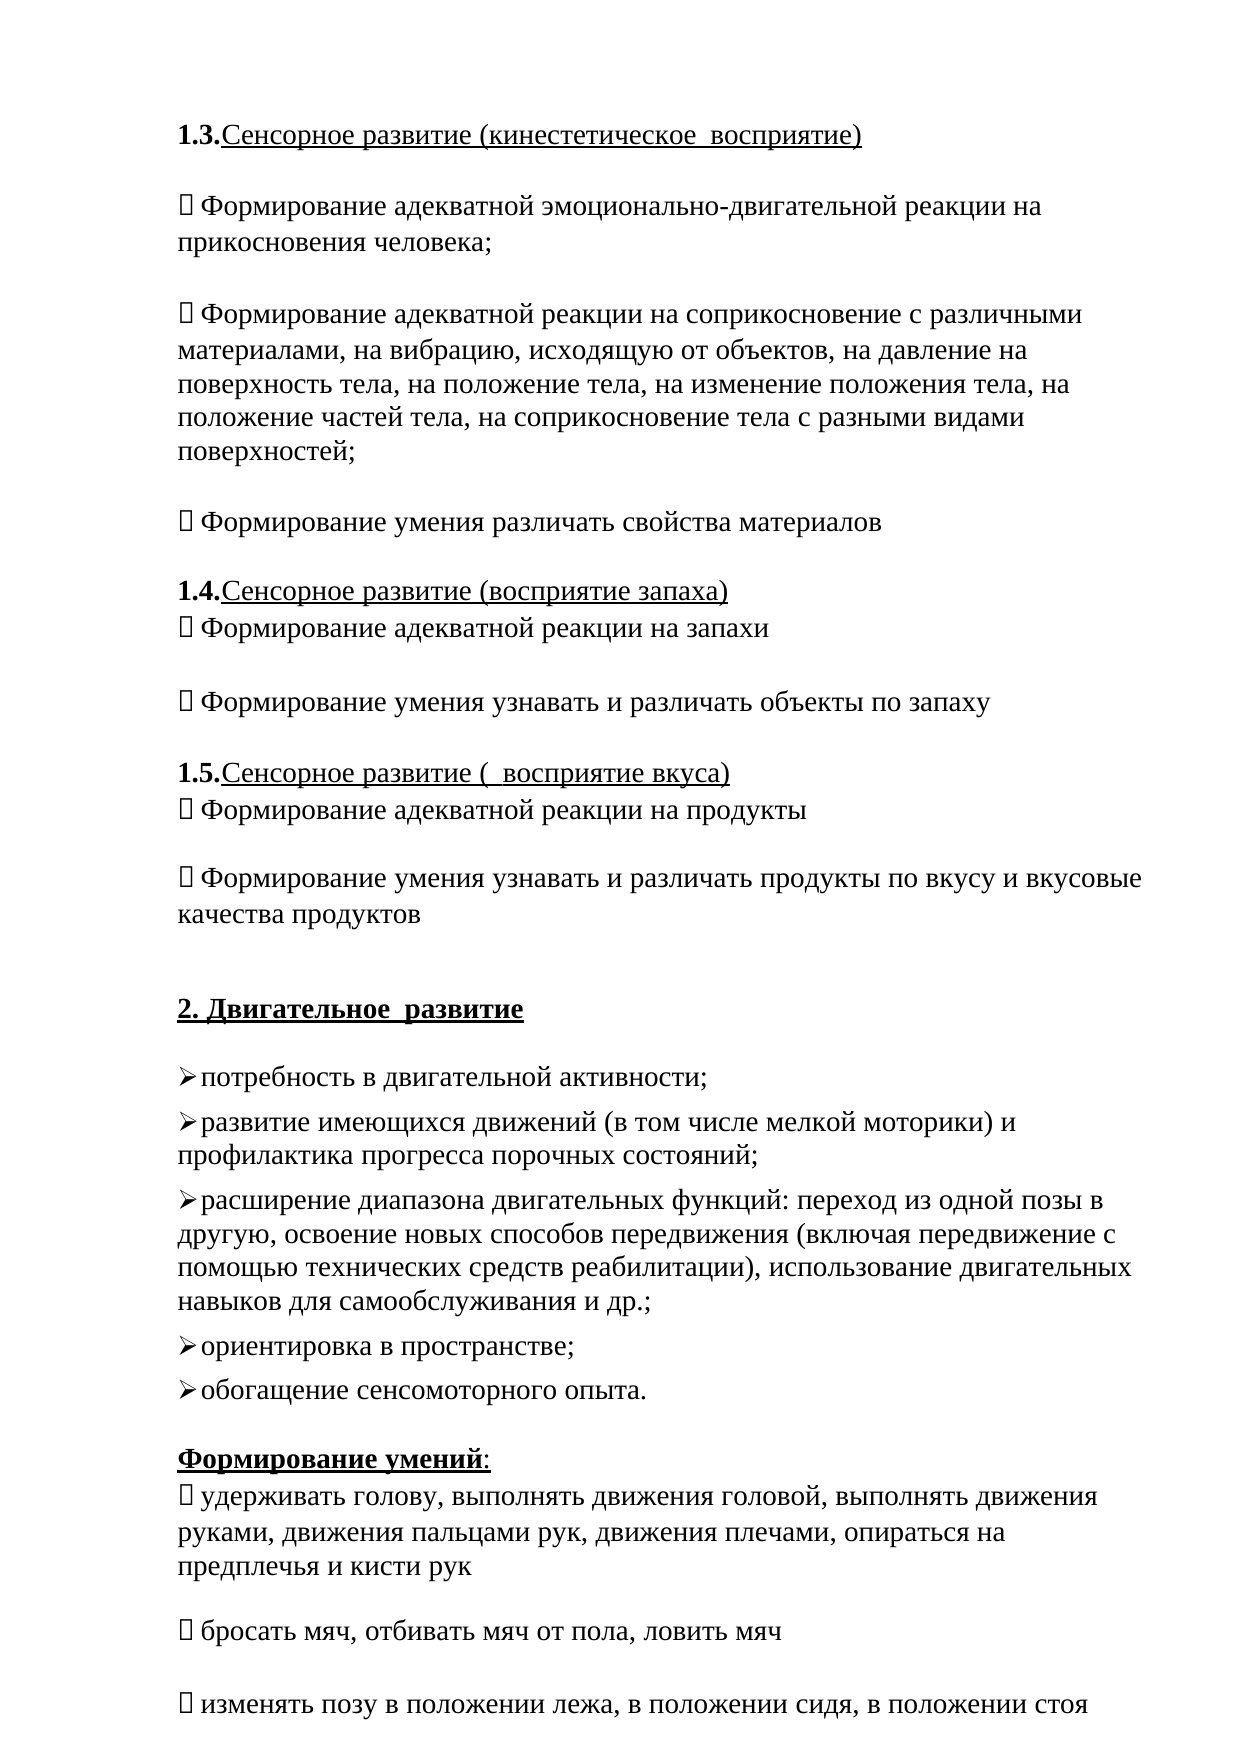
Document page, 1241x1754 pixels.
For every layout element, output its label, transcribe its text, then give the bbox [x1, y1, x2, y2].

list удерживать голову, выполнять движения головой, выполнять движения руками, движения пальцами рук, движения плечами, опираться на предплечья и кисти рук [177, 1474, 1099, 1581]
list Сенсорное развитие ( восприятие вкуса) [177, 755, 1221, 788]
list Формирование адекватной реакции на запахи [177, 607, 1221, 646]
list расширение диапазона двигательных функций: переход из одной позы в другую, освоение новых способов передвижения (включая передвижение с помощью технических средств реабилитации), использование двигательных навыков для самообслуживания и др.; [177, 1182, 1133, 1316]
list изменять позу в положении лежа, в положении сидя, в положении стоя [177, 1683, 1221, 1722]
list потребность в двигательной активности; [177, 1059, 1221, 1092]
list Формирование умения узнавать и различать продукты по вкусу и вкусовые качества продуктов [177, 856, 1142, 929]
list Формирование умения узнавать и различать объекты по запаху [177, 681, 1221, 720]
list Формирование адекватной эмоционально-двигательной реакции на прикосновения человека; [177, 184, 1043, 258]
list бросать мяч, отбивать мяч от пола, ловить мяч [177, 1609, 1221, 1648]
list Сенсорное развитие (кинестетическое восприятие) [177, 117, 1221, 151]
list Формирование адекватной реакции на продукты [177, 788, 1221, 828]
subtitle Двигательное развитие [177, 991, 1221, 1024]
list обогащение сенсомоторного опыта. [177, 1372, 1221, 1406]
list Формирование адекватной реакции на соприкосновение с различными материалами, на вибрацию, исходящую от объектов, на давление на поверхность тела, на положение тела, на изменение положения тела, на положение частей тела, на соприкосновение тела с разными видами поверхностей; [177, 292, 1084, 466]
list ориентировка в пространстве; [177, 1328, 1221, 1361]
list развитие имеющихся движений (в том числе мелкой моторики) и профилактика прогресса порочных состояний; [177, 1104, 1017, 1171]
subtitle Формирование умений: [177, 1441, 1221, 1474]
list Сенсорное развитие (восприятие запаха) [177, 573, 1221, 607]
list Формирование умения различать свойства материалов [177, 500, 1221, 540]
